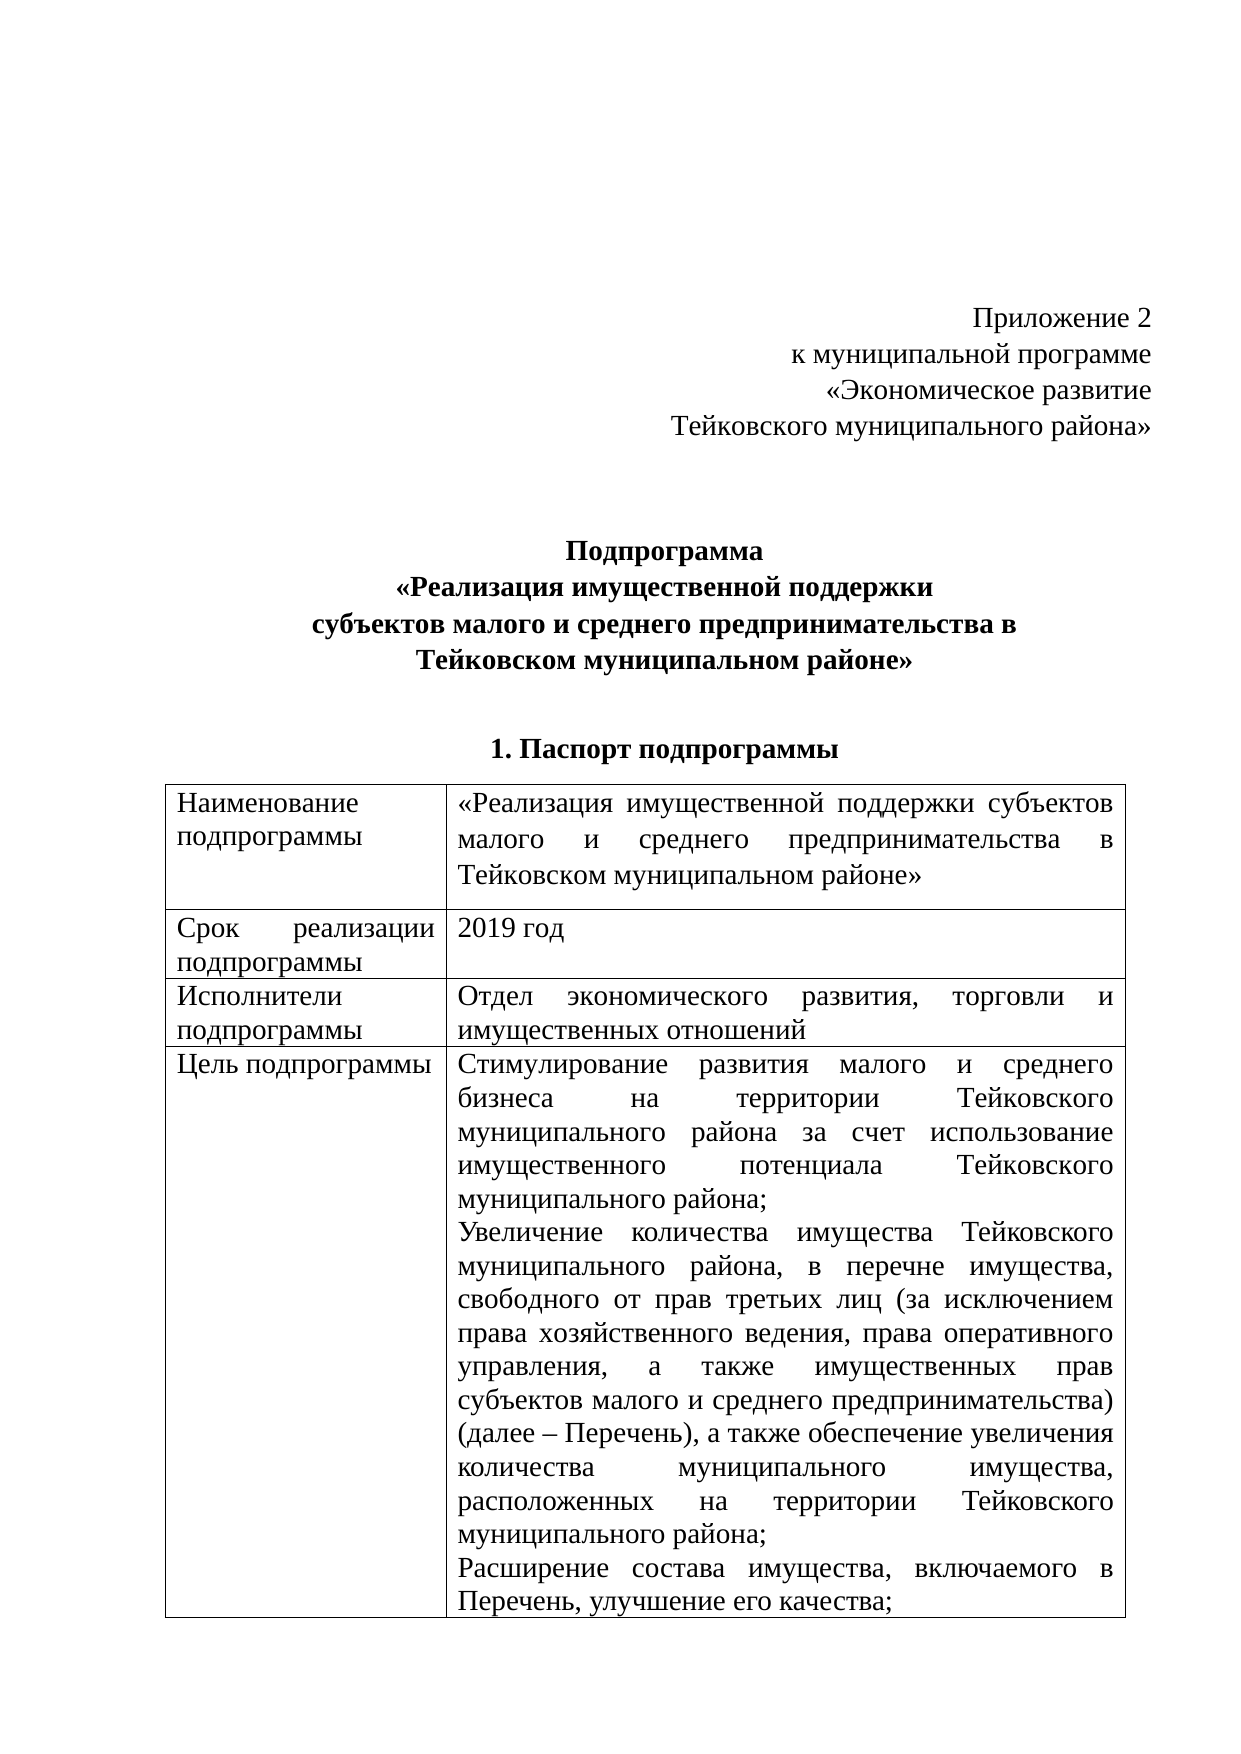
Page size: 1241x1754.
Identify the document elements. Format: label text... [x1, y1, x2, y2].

table_header Наименование подпрограммы [166, 785, 446, 909]
table_cell Срок реализации подпрограммы [166, 910, 446, 977]
text «Реализация имущественной поддержки [177, 569, 1152, 603]
text субъектов малого и среднего предпринимательства в [177, 606, 1152, 639]
text Тейковском муниципальном районе» [177, 642, 1152, 675]
table_cell Исполнители подпрограммы [166, 979, 446, 1046]
text Подпрограмма [177, 533, 1152, 567]
table_cell Цель подпрограммы [166, 1047, 446, 1617]
text Тейковского муниципального района» [177, 408, 1152, 442]
text к муниципальной программе [177, 336, 1152, 369]
table_cell 2019 год [447, 910, 1125, 977]
text Приложение 2 [177, 300, 1152, 333]
table_header «Реализация имущественной поддержки субъектов малого и среднего предпринимательства в Тейковском муниципальном районе» [447, 785, 1125, 909]
text 1. Паспорт подпрограммы [177, 731, 1152, 764]
text «Экономическое развитие [177, 372, 1152, 406]
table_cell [447, 1047, 1125, 1617]
table_cell Отдел экономического развития, торговли и имущественных отношений [447, 979, 1125, 1046]
